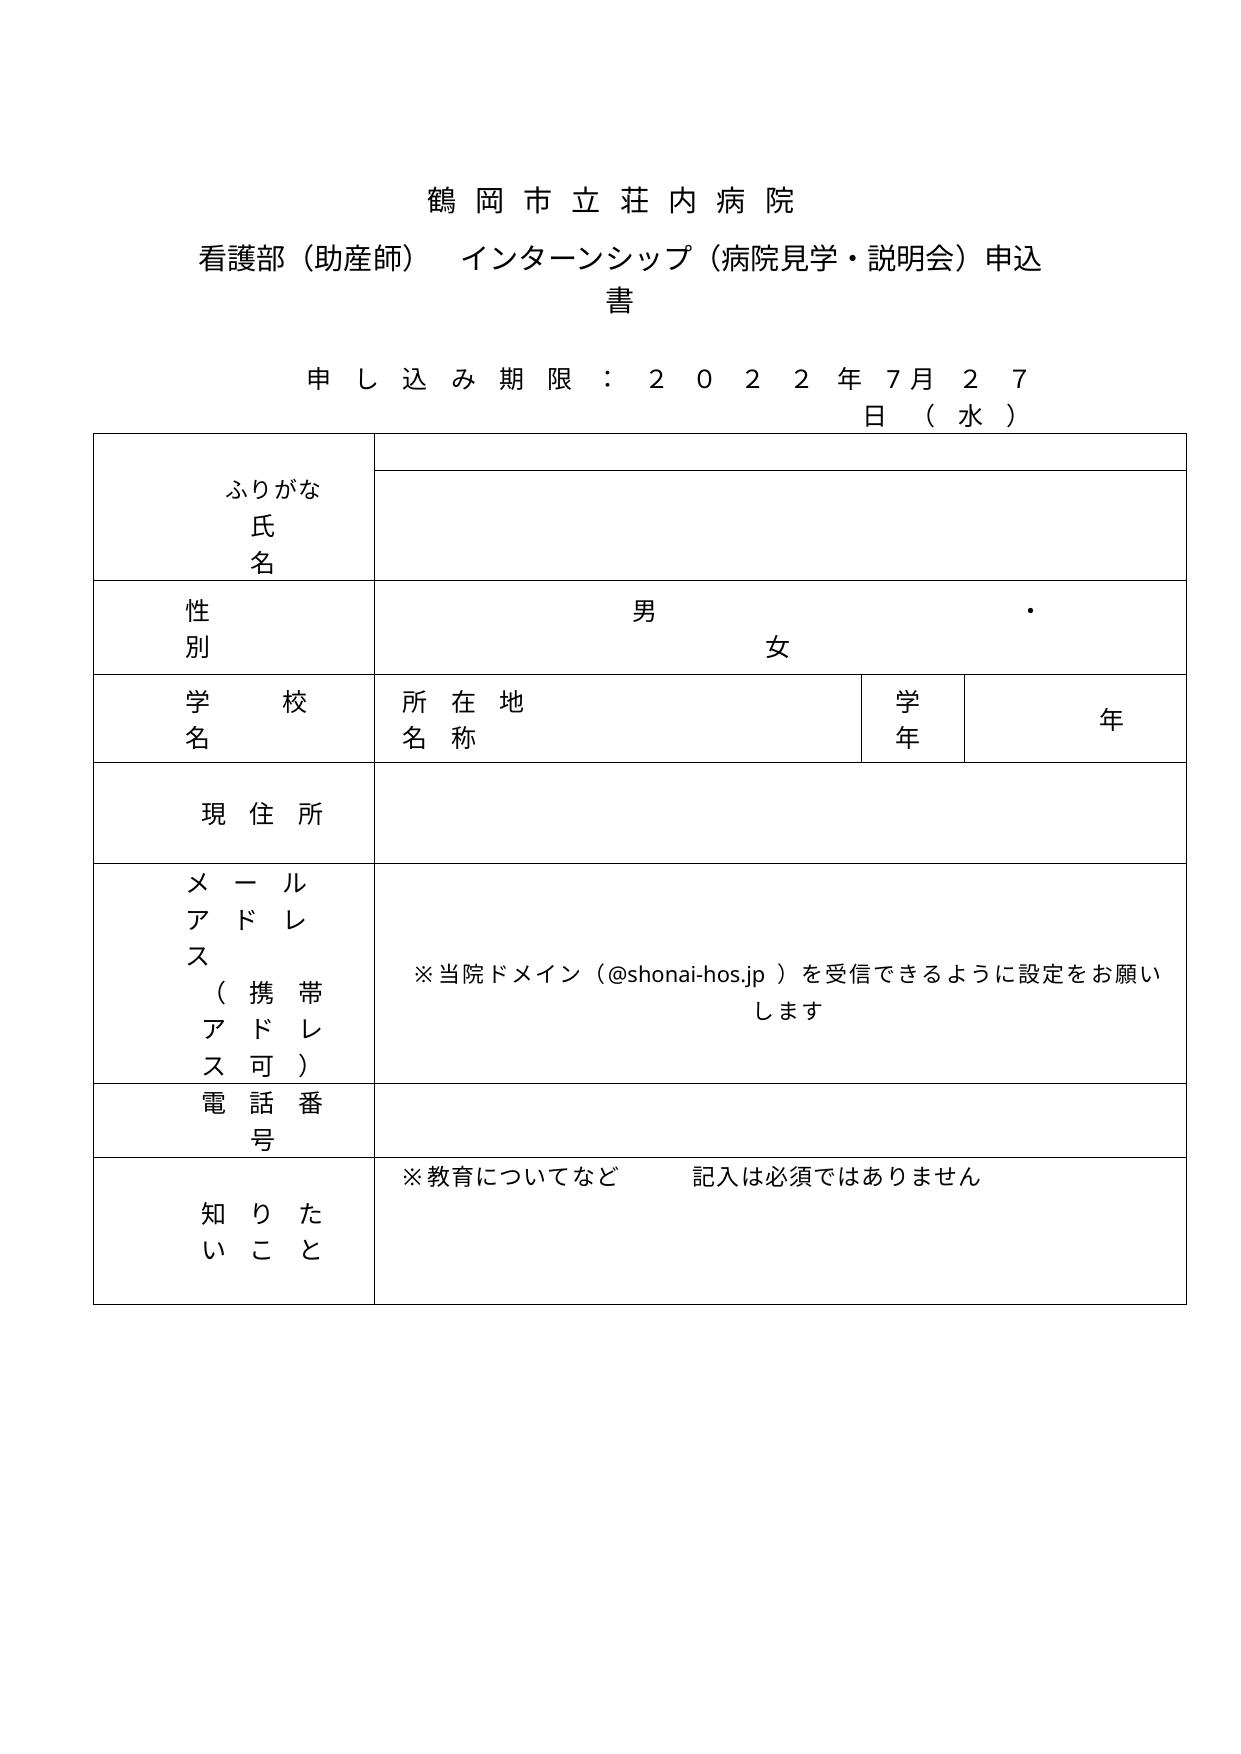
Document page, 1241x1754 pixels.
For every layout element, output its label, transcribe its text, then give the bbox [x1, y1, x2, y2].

table_cell 性 別 [94, 581, 374, 674]
table_cell 学年 [862, 675, 964, 762]
table_cell ※教育についてなど 記入は必須ではありません [375, 1158, 1186, 1303]
text 鶴岡市立荘内病院 [185, 163, 1055, 236]
table_cell [375, 1084, 1186, 1157]
table_cell [375, 763, 1186, 863]
table_cell メールアドレス （携帯アドレス可） [94, 864, 374, 1083]
table_cell 現住所 [94, 763, 374, 863]
table_header ふりがな 氏 名 [94, 434, 374, 579]
table_cell 男 ・ 女 [375, 581, 1186, 674]
table_cell 所在地 名称 [375, 675, 861, 762]
table_header [375, 434, 1186, 470]
table_cell 知りたいこと [94, 1158, 374, 1303]
table_cell ※当院ドメイン（@shonai-hos.jp）を受信できるように設定をお願いします [375, 864, 1186, 1083]
table_cell 電話番号 [94, 1084, 374, 1157]
table_cell 年 [965, 675, 1186, 762]
text 申し込み期限：２０２２年7月２７日（水） [185, 360, 1055, 433]
text 看護部（助産師） インターンシップ（病院見学・説明会）申込書 [185, 236, 1055, 320]
table_cell [375, 471, 1186, 579]
table_cell 学 校 名 [94, 675, 374, 762]
